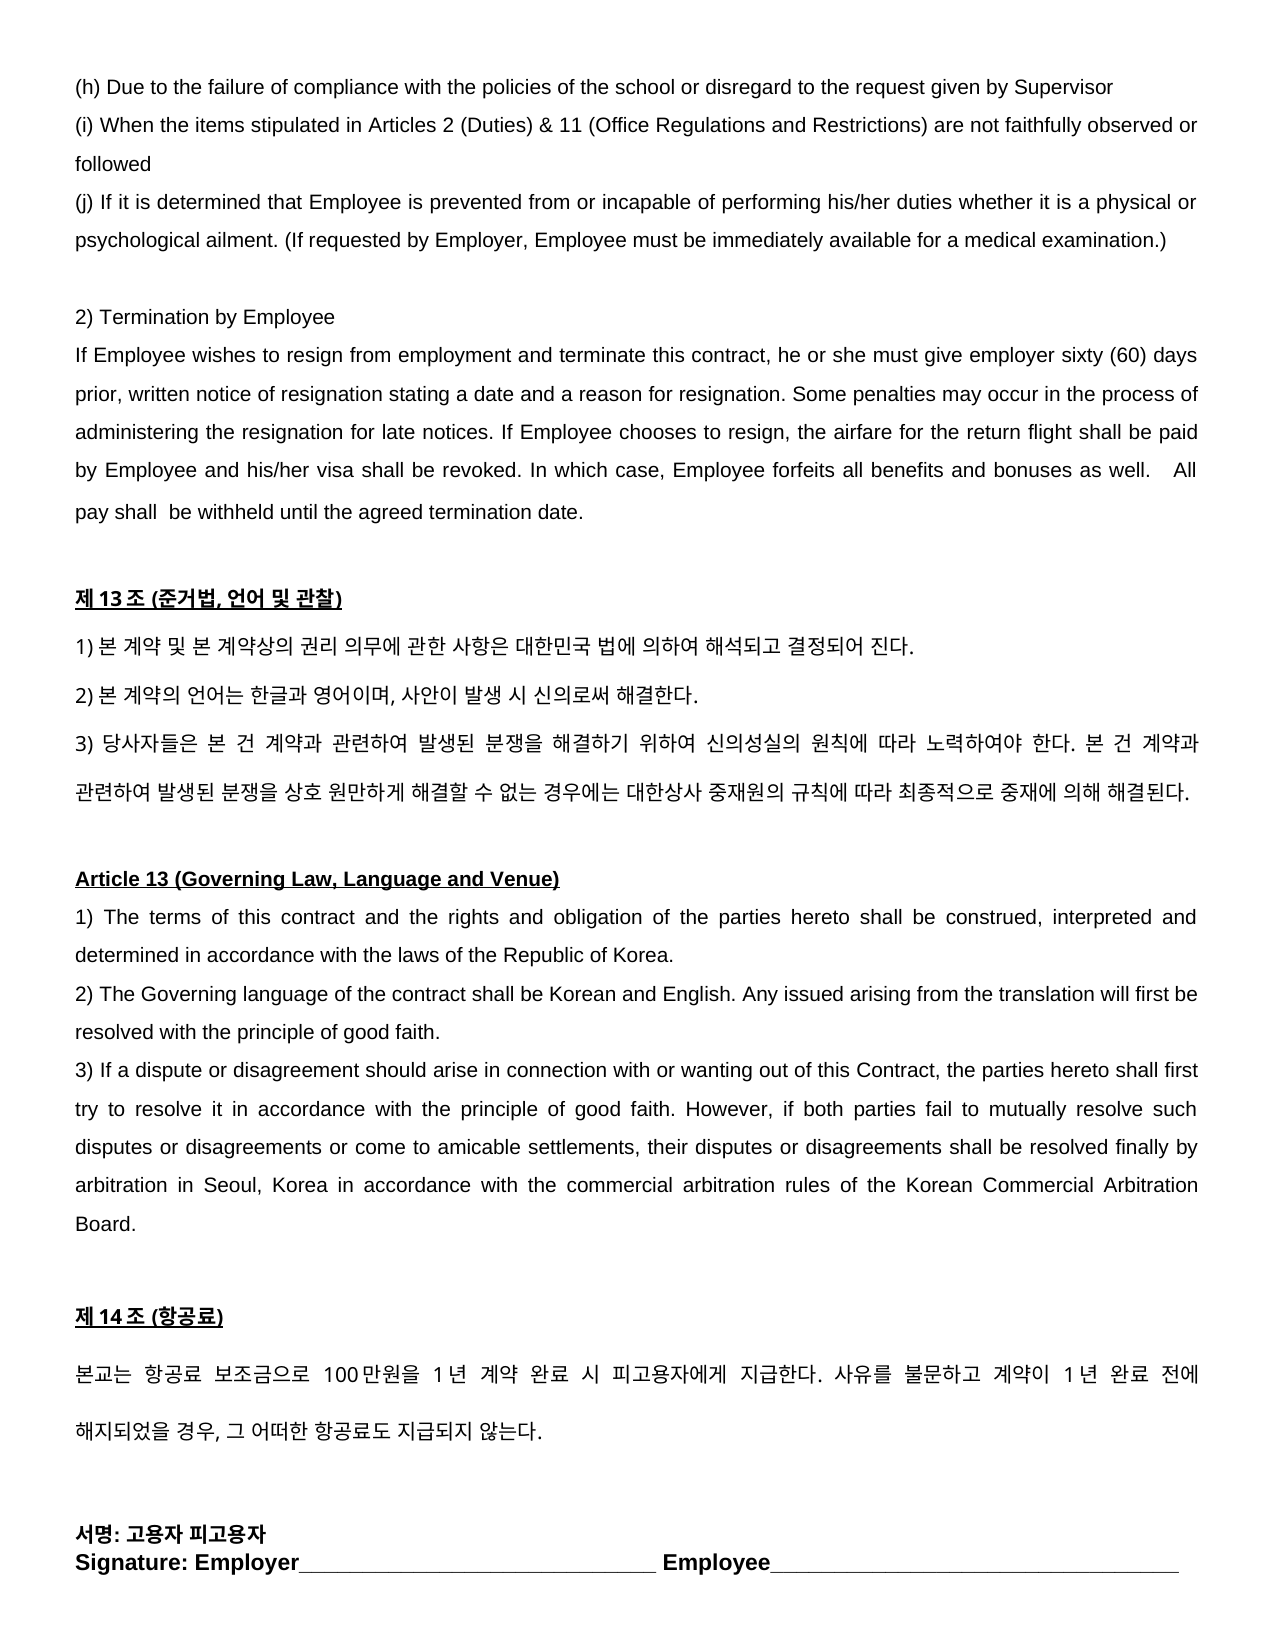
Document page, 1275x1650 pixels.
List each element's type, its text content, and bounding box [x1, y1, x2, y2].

text Article 13 (Governing Law, Language and Venue) [75, 866, 1200, 890]
text 1) 본 계약 및 본 계약상의 권리 의무에 관한 사항은 대한민국 법에 의하여 해석되고 결정되어 진다. [75, 631, 1200, 661]
text 3) 당사자들은 본 건 계약과 관련하여 발생된 분쟁을 해결하기 위하여 신의성실의 원칙에 따라 노력하여야 한다. 본 건 계약과 관련하여 발생된 분쟁을 상호 원만하게 해결할 수 없는 경우에는 대한상사 중재원의 규칙에 따라 최종적으로 중재에 의해 해결된다. [75, 727, 1200, 806]
text 제13조 (준거법, 언어 및 관찰) [75, 582, 1200, 612]
text 2) The Governing language of the contract shall be Korean and English. Any issued arising from the translation will first be resolved with the principle of good faith. [75, 981, 1200, 1044]
text 제14조 (항공료) [75, 1300, 1200, 1330]
text (i) When the items stipulated in Articles 2 (Duties) & 11 (Office Regulations and Restrictions) are not faithfully observed or followed [75, 113, 1200, 176]
text 본교는 항공료 보조금으로 100만원을 1년 계약 완료 시 피고용자에게 지급한다. 사유를 불문하고 계약이 1년 완료 전에 해지되었을 경우, 그 어떠한 항공료도 지급되지 않는다. [75, 1358, 1200, 1446]
text (j) If it is determined that Employee is prevented from or incapable of performing his/her duties whether it is a physical or psychological ailment. (If requested by Employer, Employee must be immediately available for a medical examination.) [75, 190, 1200, 252]
text 2) 본 계약의 언어는 한글과 영어이며, 사안이 발생 시 신의로써 해결한다. [75, 679, 1200, 709]
text 2) Termination by Employee [75, 305, 1200, 329]
text 3) If a dispute or disagreement should arise in connection with or wanting out of this Contract, the parties hereto shall first try to resolve it in accordance with the principle of good faith. However, if both parties fail to mutually resolve such disputes or disagreements or come to amicable settlements, their disputes or disagreements shall be resolved finally by arbitration in Seoul, Korea in accordance with the commercial arbitration rules of the Korean Commercial Arbitration Board. [75, 1058, 1200, 1235]
text If Employee wishes to resign from employment and terminate this contract, he or she must give employer sixty (60) days prior, written notice of resignation stating a date and a reason for resignation. Some penalties may occur in the process of administering the resignation for late notices. If Employee chooses to resign, the airfare for the return flight shall be paid by Employee and his/her visa shall be revoked. In which case, Employee forfeits all benefits and bonuses as well. All pay shall be withheld until the agreed termination date. [75, 343, 1200, 524]
text (h) Due to the failure of compliance with the policies of the school or disregard to the request given by Supervisor [75, 75, 1200, 99]
text 1) The terms of this contract and the rights and obligation of the parties hereto shall be construed, interpreted and determined in accordance with the laws of the Republic of Korea. [75, 905, 1200, 967]
